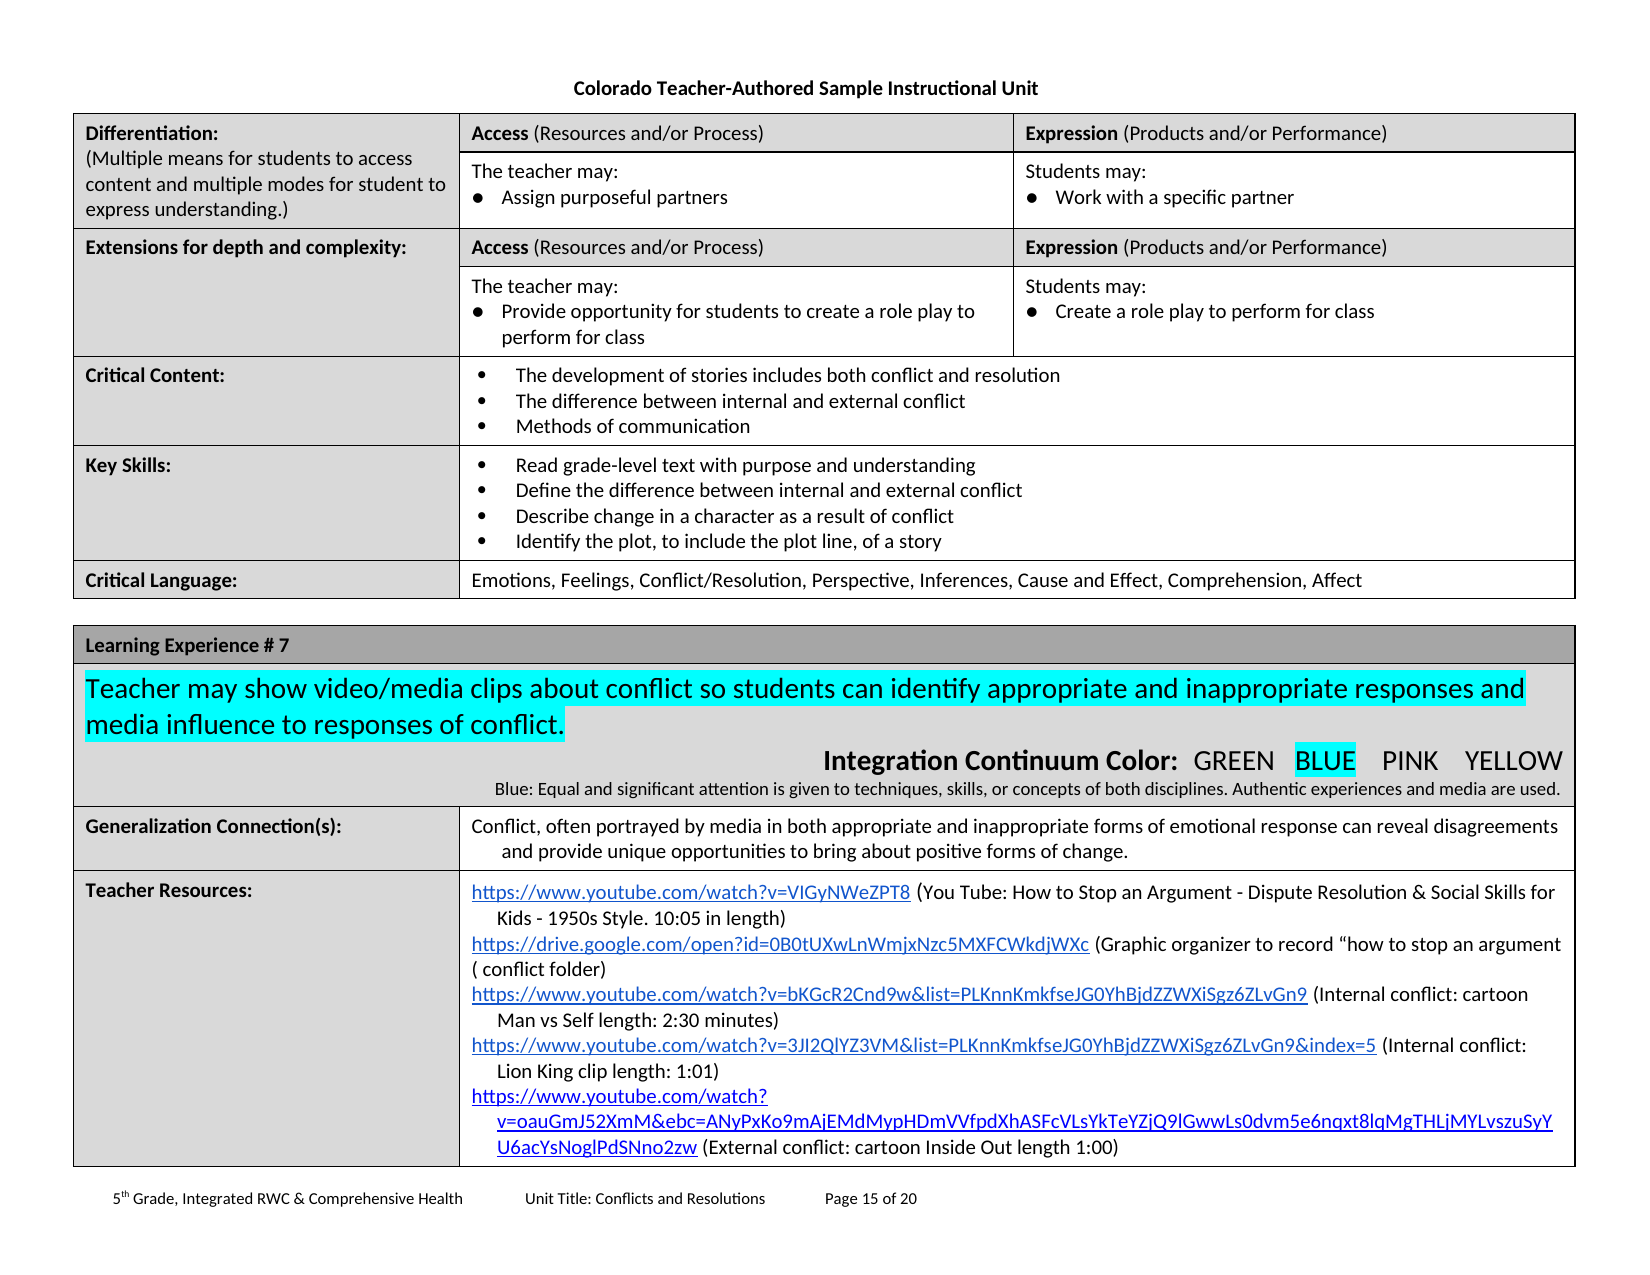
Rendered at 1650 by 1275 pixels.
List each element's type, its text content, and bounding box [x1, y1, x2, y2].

table_cell Expression (Products and/or Performance) [1014, 229, 1574, 266]
table_header Learning Experience # 7 [74, 626, 1574, 663]
table_cell Teacher may show video/media clips about conflict so students can identify appropriate and inappropriate responses and media influence to responses of conflict. Integration Continuum Color: GREEN BLUE PINK YELLOW Blue: Equal and significant attention is given to techniques, skills, or concepts of both disciplines. Authentic experiences and media are used. [74, 664, 1574, 806]
table_cell The development of stories includes both conflict and resolution The difference between internal and external conflict Methods of communication [460, 357, 1574, 445]
table_cell The teacher may: ● Assign purposeful partners [460, 153, 1013, 228]
table_header Expression (Products and/or Performance) [1014, 114, 1574, 151]
table_cell Critical Language: [74, 561, 459, 598]
table_cell Access (Resources and/or Process) [460, 229, 1013, 266]
table_cell Students may: ● Work with a specific partner [1014, 153, 1574, 228]
table_cell Extensions for depth and complexity: [74, 229, 459, 356]
table_cell Read grade-level text with purpose and understanding Define the difference between internal and external conflict Describe change in a character as a result of conflict Identify the plot, to include the plot line, of a story [460, 446, 1574, 560]
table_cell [460, 871, 1574, 1166]
table_cell Emotions, Feelings, Conflict/Resolution, Perspective, Inferences, Cause and Effect, Comprehension, Affect [460, 561, 1574, 598]
table_cell Students may: ● Create a role play to perform for class [1014, 267, 1574, 356]
table_cell The teacher may: ● Provide opportunity for students to create a role play to perform for class [460, 267, 1013, 356]
table_header Access (Resources and/or Process) [460, 114, 1013, 151]
table_cell Critical Content: [74, 357, 459, 445]
table_cell Conflict, often portrayed by media in both appropriate and inappropriate forms of emotional response can reveal disagreements and provide unique opportunities to bring about positive forms of change. [460, 807, 1574, 870]
table_cell Generalization Connection(s): [74, 807, 459, 870]
table_cell Teacher Resources: [74, 871, 459, 1166]
table_header Differentiation: (Multiple means for students to access content and multiple modes for student to express understanding.) [74, 114, 459, 228]
table_cell Key Skills: [74, 446, 459, 560]
